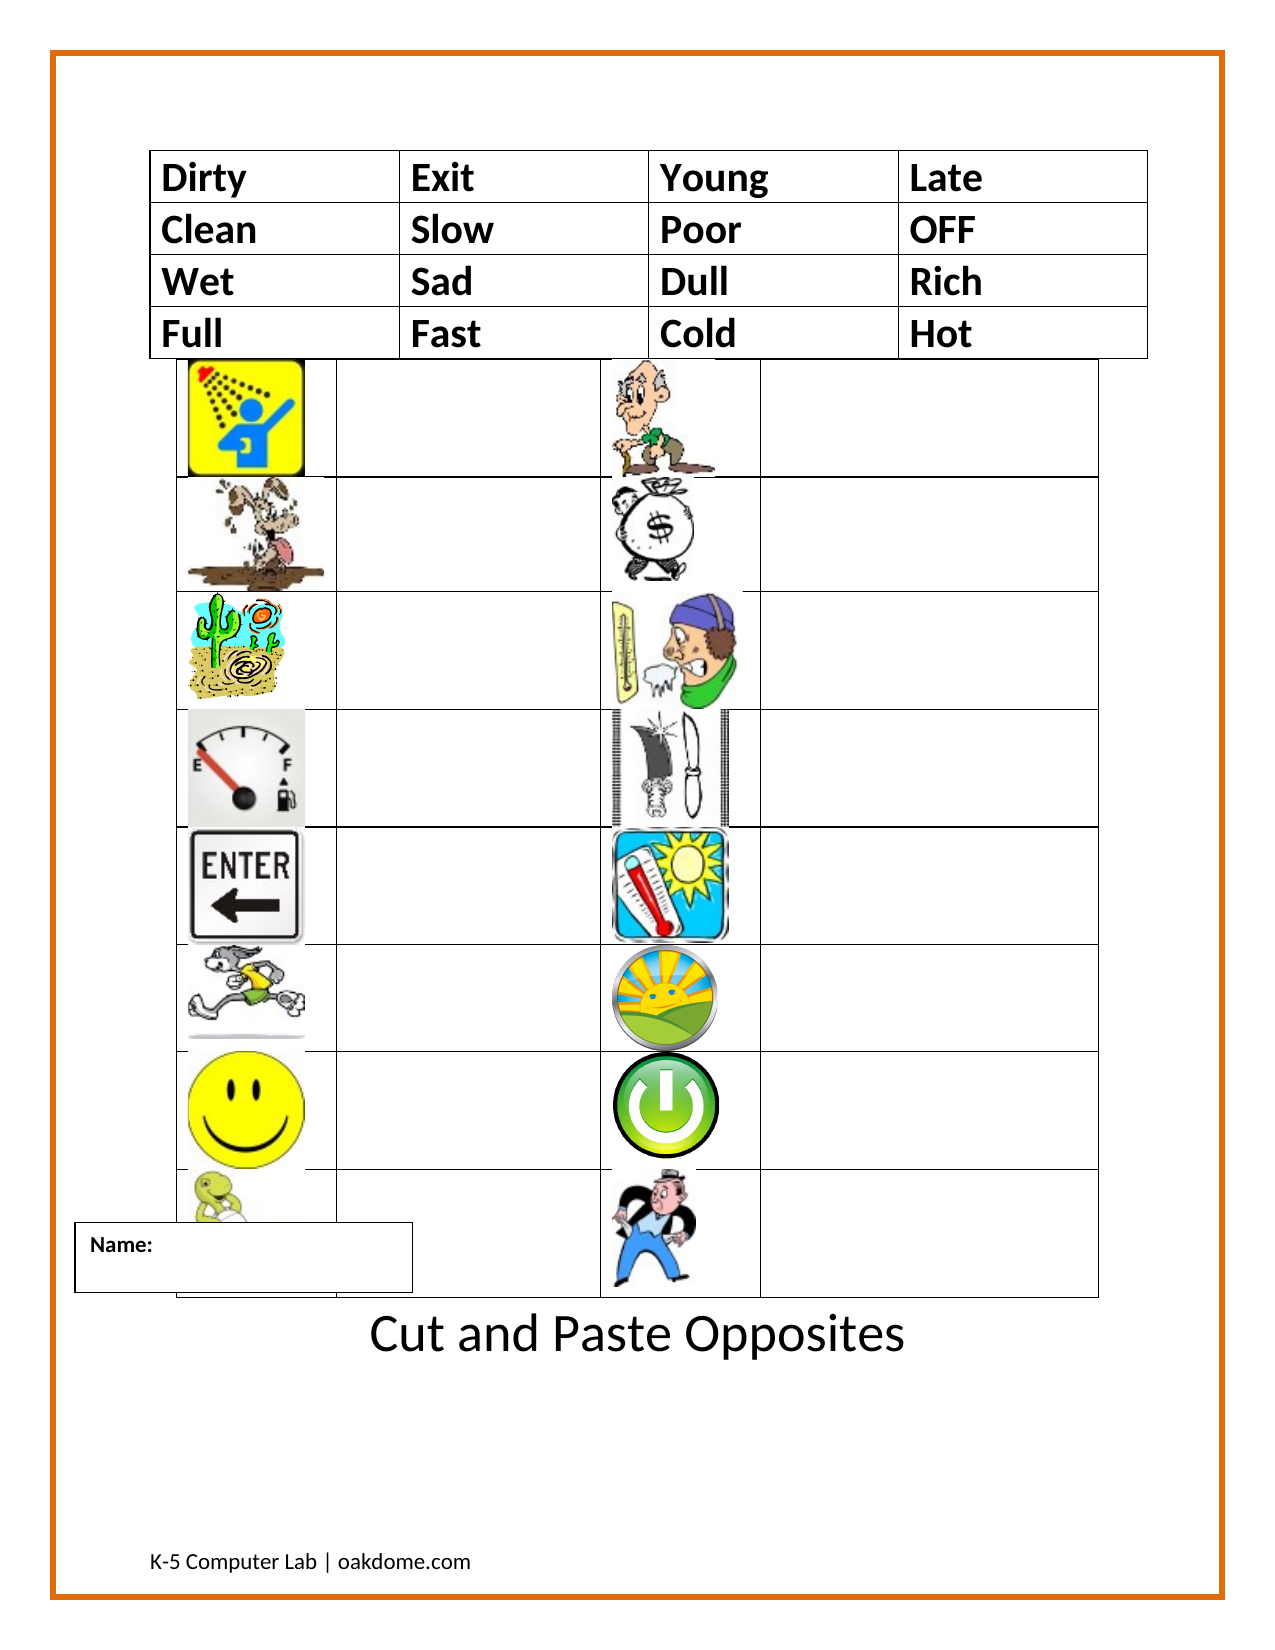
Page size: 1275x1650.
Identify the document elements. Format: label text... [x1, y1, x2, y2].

table_header Dirty [151, 151, 399, 202]
table_cell [337, 828, 600, 944]
table_cell [601, 828, 760, 944]
table_header Late [899, 151, 1147, 202]
table_cell [305, 1052, 336, 1168]
table_cell [337, 1052, 600, 1168]
table_cell Poor [649, 203, 898, 254]
table_cell [601, 592, 612, 708]
table_cell [718, 945, 760, 1051]
table_header [761, 360, 1098, 476]
table_header [337, 360, 600, 476]
table_cell [177, 710, 187, 826]
table_cell [761, 1052, 1098, 1168]
picture [187, 709, 305, 1039]
table_cell Hot [899, 307, 1147, 357]
table_header [177, 360, 187, 476]
table_cell [761, 828, 1098, 944]
table_cell [337, 1170, 600, 1297]
table_cell Dull [649, 255, 898, 306]
table_cell [305, 1170, 336, 1222]
table_cell [601, 945, 612, 1051]
table_cell [177, 592, 336, 708]
table_cell Cold [649, 307, 898, 357]
table_cell Fast [400, 307, 648, 357]
table_cell Rich [899, 255, 1147, 306]
table_cell [337, 710, 600, 826]
table_cell [601, 478, 760, 591]
table_cell [305, 828, 336, 944]
table_cell [743, 592, 760, 708]
table_cell [325, 478, 336, 591]
table_header [601, 360, 612, 476]
table_cell Sad [400, 255, 648, 306]
picture [612, 591, 743, 943]
picture [612, 945, 720, 1159]
table_cell OFF [899, 203, 1147, 254]
table_cell [761, 945, 1098, 1051]
table_cell [761, 592, 1098, 708]
table_cell [337, 478, 600, 591]
table_cell [177, 1052, 187, 1168]
table_cell [177, 1170, 187, 1222]
table_header Young [649, 151, 898, 202]
table_header [716, 360, 760, 476]
table_cell [761, 1170, 1098, 1297]
table_cell [601, 1170, 760, 1297]
picture [187, 1051, 305, 1222]
table_cell Wet [151, 255, 399, 306]
table_cell [601, 710, 612, 826]
table_header [305, 360, 336, 476]
picture [612, 1169, 696, 1287]
text Cut and Paste Opposites [150, 1298, 1125, 1364]
table_cell [729, 710, 760, 826]
table_cell [305, 710, 336, 826]
table_cell [761, 710, 1098, 826]
table_cell [337, 592, 600, 708]
table_cell Full [151, 307, 399, 357]
picture [187, 359, 325, 699]
picture [612, 359, 716, 581]
table_cell [177, 828, 187, 944]
table_cell [601, 1052, 760, 1168]
table_cell [177, 1293, 336, 1297]
table_cell Clean [151, 203, 399, 254]
table_cell [337, 945, 600, 1051]
table_cell [761, 478, 1098, 591]
table_cell Slow [400, 203, 648, 254]
table_cell [177, 945, 336, 1051]
table_cell [177, 478, 187, 591]
table_header Exit [400, 151, 648, 202]
